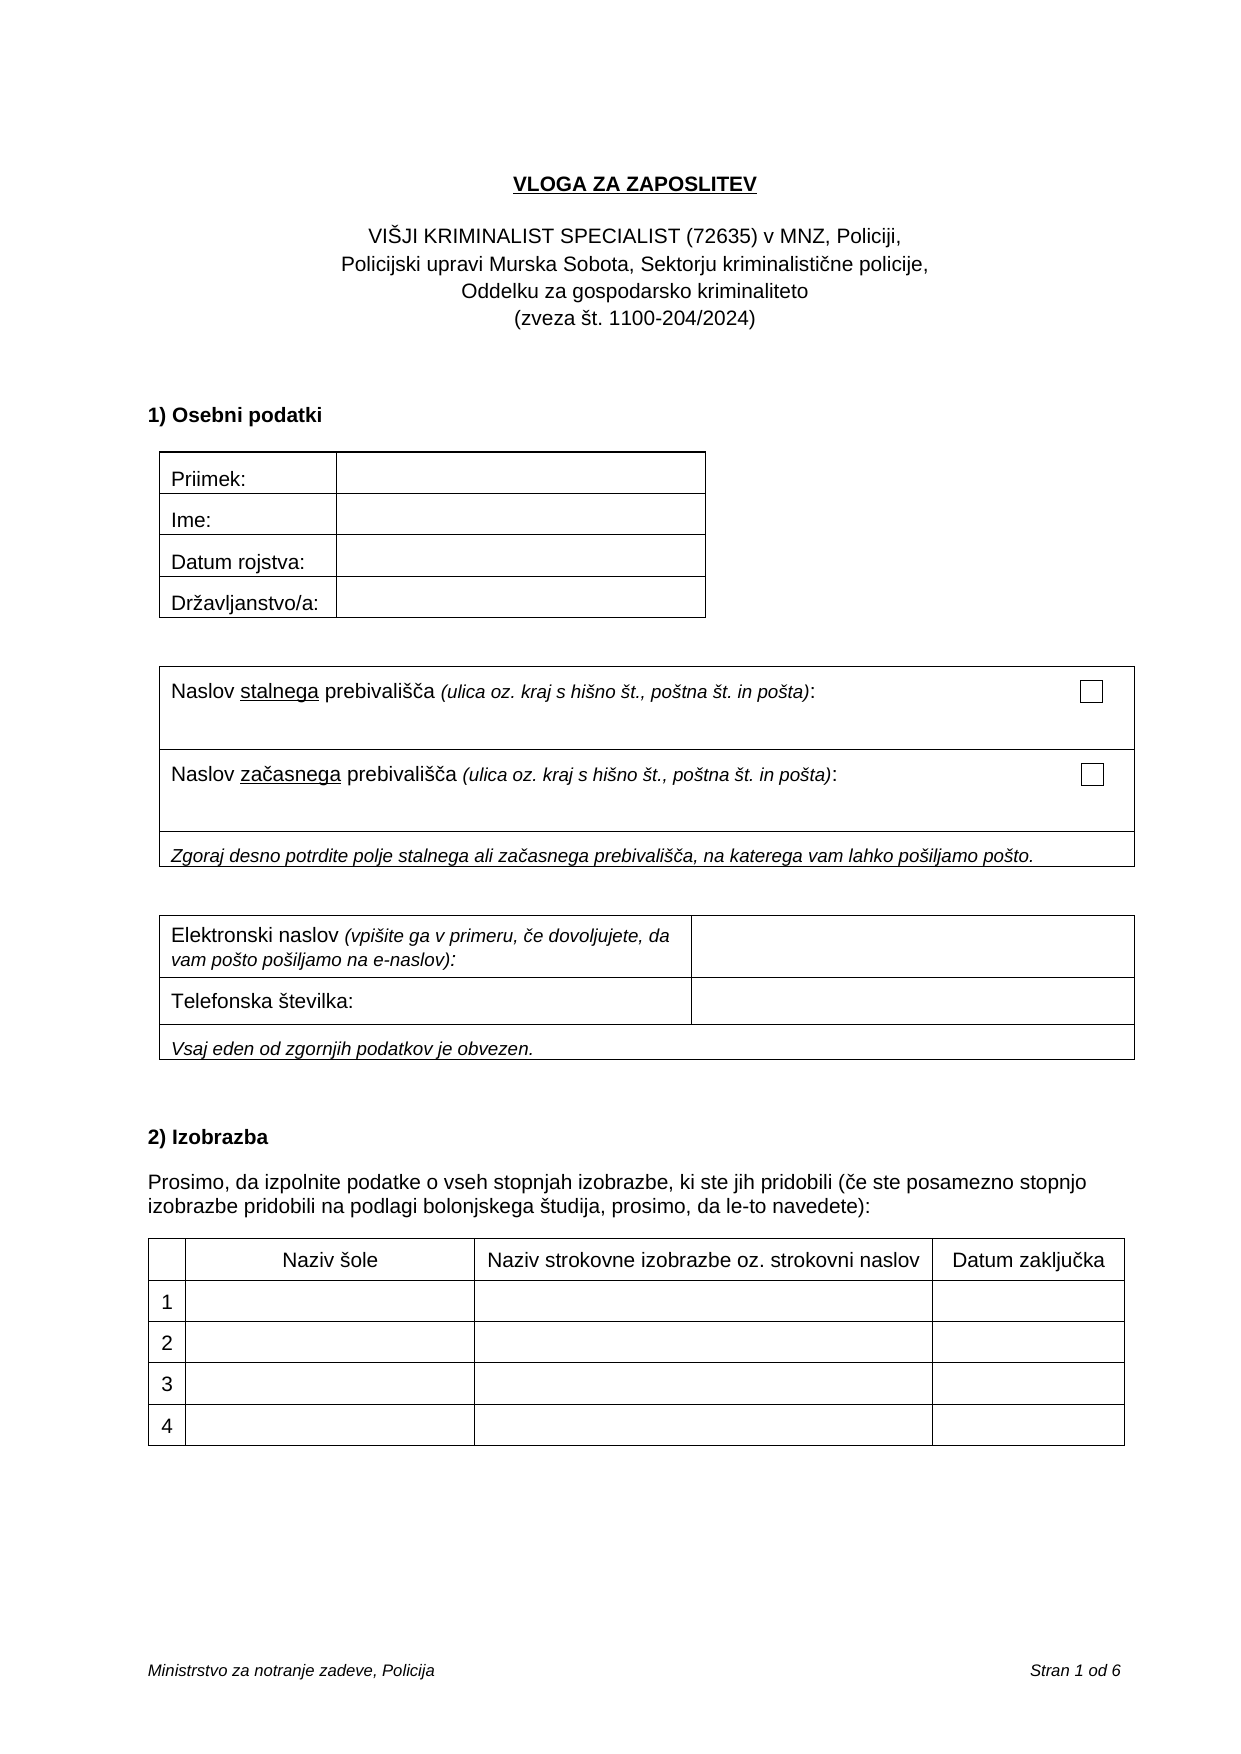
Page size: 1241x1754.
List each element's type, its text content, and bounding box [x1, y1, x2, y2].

table_cell [186, 1363, 474, 1404]
table_cell [337, 494, 705, 534]
table_header Datum zaključka [933, 1239, 1124, 1279]
title VLOGA ZA ZAPOSLITEV [148, 170, 1122, 197]
table_header Priimek: [160, 453, 336, 493]
text 1) Osebni podatki [148, 402, 1122, 426]
table_cell 3 [149, 1363, 185, 1404]
table_cell [933, 1322, 1124, 1362]
table_cell Naslov začasnega prebivališča (ulica oz. kraj s hišno št., poštna št. in pošta): [160, 750, 1134, 831]
table_cell Zgoraj desno potrdite polje stalnega ali začasnega prebivališča, na katerega vam lahko pošiljamo pošto. [160, 832, 1134, 866]
table_cell Vsaj eden od zgornjih podatkov je obvezen. [160, 1025, 1134, 1059]
table_cell Datum rojstva: [160, 535, 336, 576]
table_cell [933, 1363, 1124, 1404]
table_cell [475, 1281, 932, 1321]
table_cell Telefonska številka: [160, 978, 691, 1024]
table_cell [475, 1363, 932, 1404]
table_cell [186, 1405, 474, 1445]
table_header [149, 1239, 185, 1279]
table_cell [186, 1281, 474, 1321]
table_header Naslov stalnega prebivališča (ulica oz. kraj s hišno št., poštna št. in pošta): [160, 667, 1134, 748]
title Oddelku za gospodarsko kriminaliteto [148, 276, 1122, 303]
title VIŠJI KRIMINALIST SPECIALIST (72635) v MNZ, Policiji, [148, 222, 1122, 249]
table_cell [692, 978, 1134, 1024]
table_cell Ime: [160, 494, 336, 534]
table_cell 2 [149, 1322, 185, 1362]
table_cell [933, 1281, 1124, 1321]
title Policijski upravi Murska Sobota, Sektorju kriminalistične policije, [148, 249, 1122, 276]
table_cell [933, 1405, 1124, 1445]
table_header [692, 916, 1134, 977]
text Prosimo, da izpolnite podatke o vseh stopnjah izobrazbe, ki ste jih pridobili (če ste posamezno stopnjo izobrazbe pridobili na podlagi bolonjskega študija, prosimo, da le-to navedete): [148, 1169, 1122, 1217]
table_cell [475, 1405, 932, 1445]
table_cell 1 [149, 1281, 185, 1321]
table_cell [337, 535, 705, 576]
table_header Naziv strokovne izobrazbe oz. strokovni naslov [475, 1239, 932, 1279]
table_header Naziv šole [186, 1239, 474, 1279]
text 2) Izobrazba [148, 1125, 1122, 1149]
table_cell 4 [149, 1405, 185, 1445]
table_cell [337, 577, 705, 617]
table_cell Državljanstvo/a: [160, 577, 336, 617]
table_cell [186, 1322, 474, 1362]
table_cell [475, 1322, 932, 1362]
table_header Elektronski naslov (vpišite ga v primeru, če dovoljujete, da vam pošto pošiljamo na e-naslov): [160, 916, 691, 977]
table_header [337, 453, 705, 493]
title (zveza št. 1100-204/2024) [148, 303, 1122, 331]
